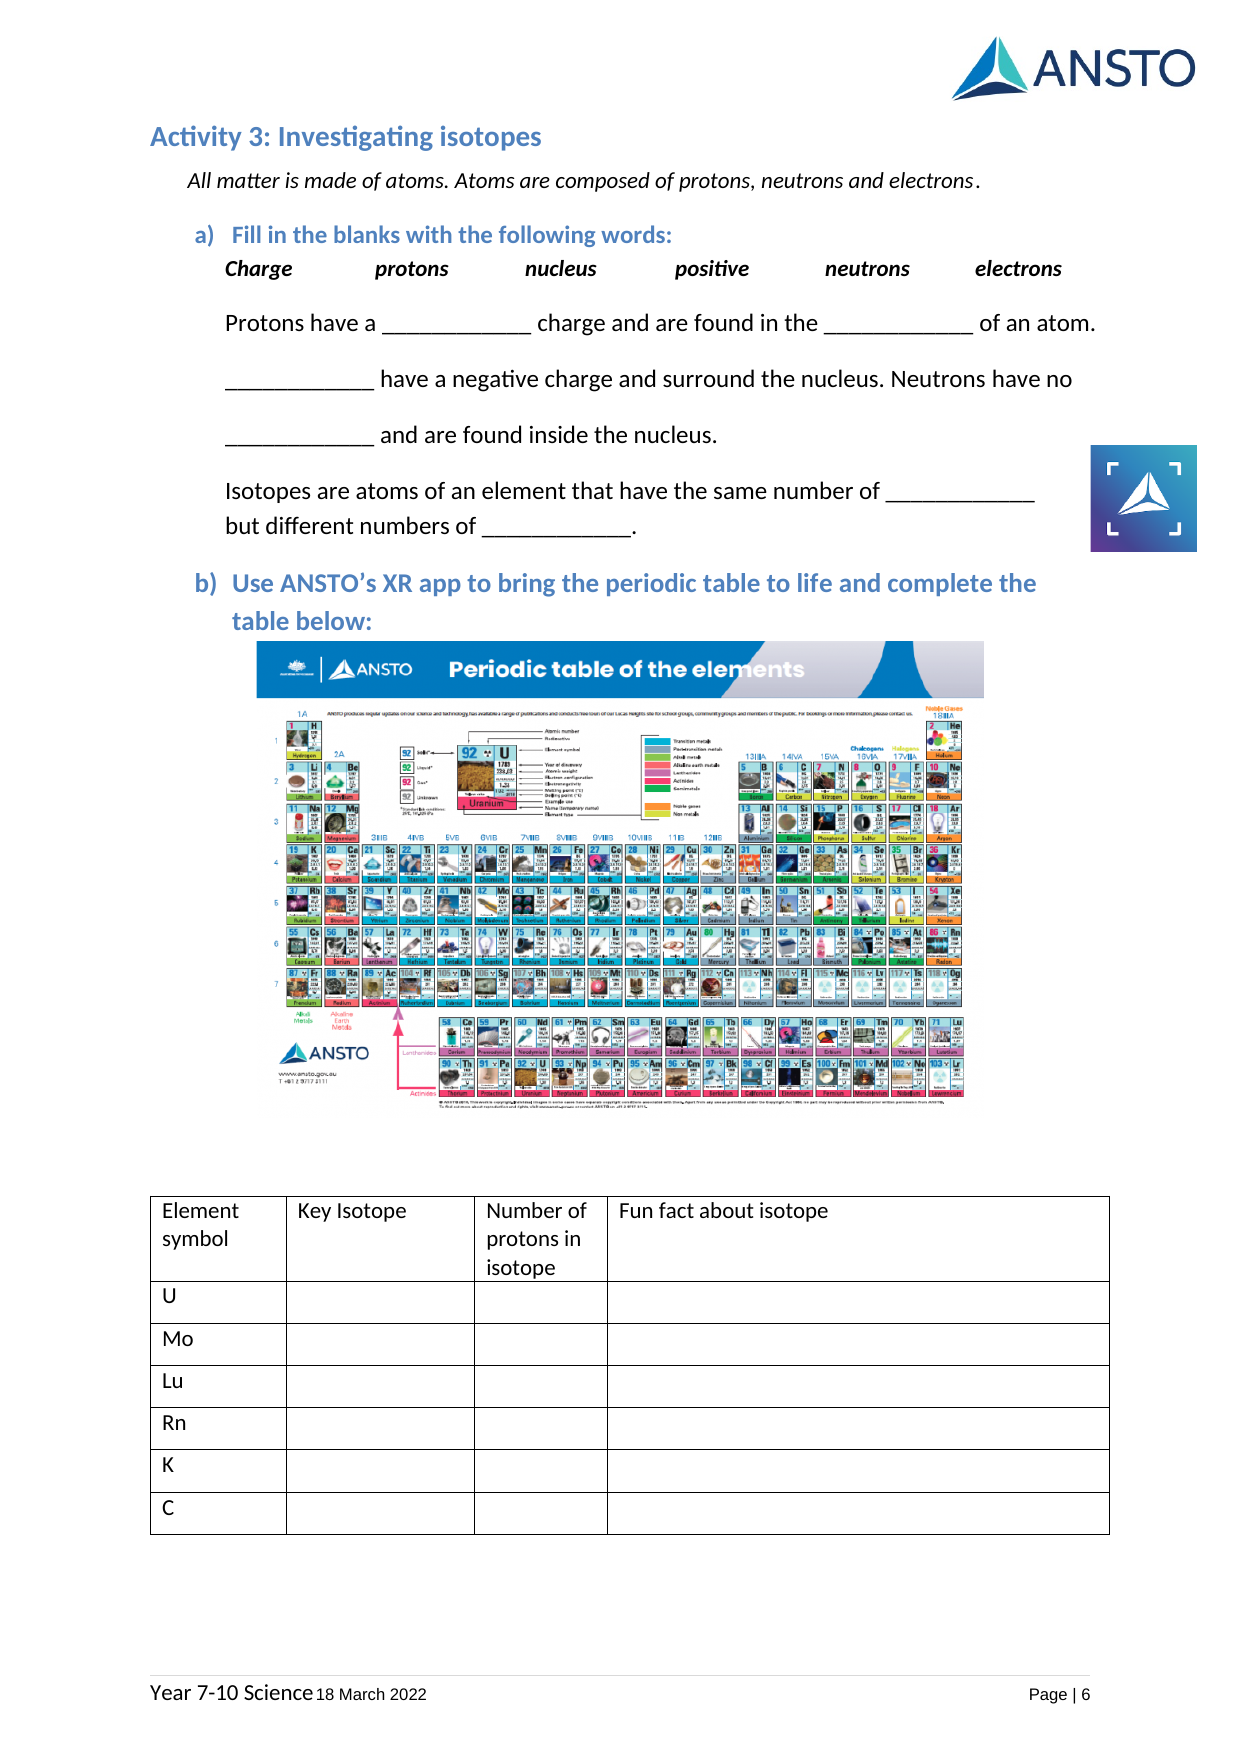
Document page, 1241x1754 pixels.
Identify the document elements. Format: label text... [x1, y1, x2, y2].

subtitle Fill in the blanks with the following words: [194, 219, 1090, 250]
picture [256, 641, 984, 1118]
table_cell [475, 1450, 607, 1492]
text Protons have a ____________ charge and are found in the ____________ of an atom. [150, 307, 1154, 338]
text Isotopes are atoms of an element that have the same number of ____________ but different numbers of ____________. [225, 475, 1090, 540]
table_cell [287, 1282, 474, 1323]
table_cell [608, 1282, 1109, 1323]
table_cell Rn [151, 1408, 286, 1449]
table_cell [475, 1366, 607, 1407]
table_cell [475, 1282, 607, 1323]
table_cell [608, 1493, 1109, 1534]
subtitle Activity 3: Investigating isotopes [150, 118, 1090, 154]
text ____________ and are found inside the nucleus. [225, 419, 1154, 449]
table_cell [287, 1493, 474, 1534]
table_cell Mo [151, 1324, 286, 1365]
table_cell [475, 1408, 607, 1449]
text Charge protons nucleus positive neutrons electrons [225, 254, 1154, 282]
table_cell K [151, 1450, 286, 1492]
table_cell [608, 1450, 1109, 1492]
picture [949, 36, 1197, 105]
table_header Element symbol [151, 1197, 286, 1281]
picture [1090, 445, 1197, 552]
text All matter is made of atoms. Atoms are composed of protons, neutrons and electrons. [187, 166, 1154, 194]
table_cell [608, 1366, 1109, 1407]
table_cell [608, 1408, 1109, 1449]
subtitle Use ANSTO’s XR app to bring the periodic table to life and complete the table below: [194, 566, 1090, 637]
table_header Number of protons in isotope [475, 1197, 607, 1281]
table_header Key Isotope [287, 1197, 474, 1281]
table_cell [287, 1366, 474, 1407]
table_cell [475, 1324, 607, 1365]
table_cell Lu [151, 1366, 286, 1407]
table_header Fun fact about isotope [608, 1197, 1109, 1281]
table_cell U [151, 1282, 286, 1323]
text ____________ have a negative charge and surround the nucleus. Neutrons have no [225, 363, 1154, 394]
table_cell [608, 1324, 1109, 1365]
table_cell [287, 1324, 474, 1365]
table_cell [287, 1450, 474, 1492]
table_cell [475, 1493, 607, 1534]
table_cell [287, 1408, 474, 1449]
table_cell C [151, 1493, 286, 1534]
